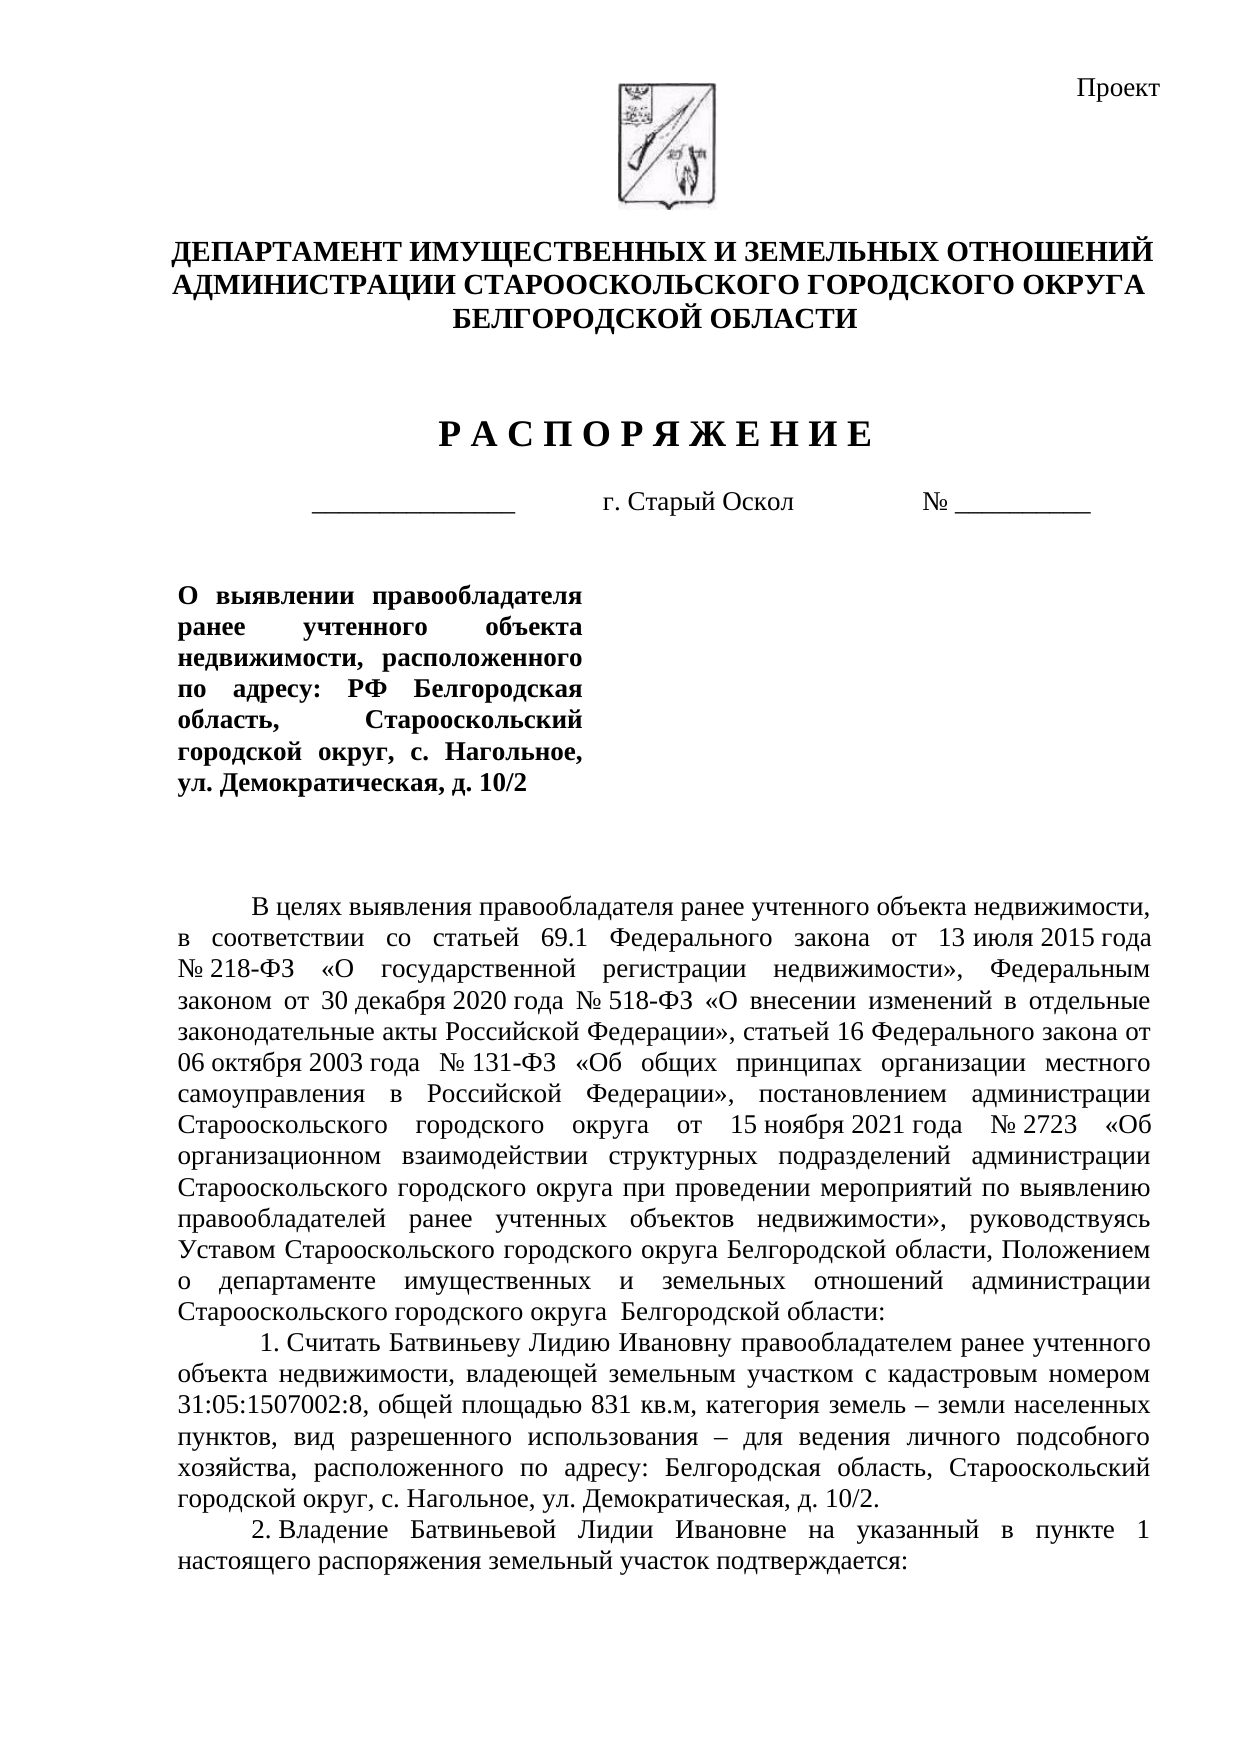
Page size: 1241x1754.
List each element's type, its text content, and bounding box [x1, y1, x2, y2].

text _______________ г. Старый Оскол № __________ [177, 485, 1152, 517]
text В целях выявления правообладателя ранее учтенного объекта недвижимости, в соответствии со статьей 69.1 Федерального закона от 13 июля 2015 года № 218-ФЗ «О государственной регистрации недвижимости», Федеральным законом от 30 декабря 2020 года № 518-ФЗ «О внесении изменений в отдельные законодательные акты Российской Федерации», статьей 16 Федерального закона от 06 октября 2003 года № 131-ФЗ «Об общих принципах организации местного самоуправления в Российской Федерации», постановлением администрации Старооскольского городского округа от 15 ноября 2021 года № 2723 «Об организационном взаимодействии структурных подразделений администрации Старооскольского городского округа при проведении мероприятий по выявлению правообладателей ранее учтенных объектов недвижимости», руководствуясь Уставом Старооскольского городского округа Белгородской области, Положением о департаменте имущественных и земельных отношений администрации Старооскольского городского округа Белгородской области: [177, 890, 1152, 1326]
table_header О выявлении правообладателя ранее учтенного объекта недвижимости, расположенного по адресу: РФ Белгородская область, Старооскольский городской округ, с. Нагольное, ул. Демократическая, д. 10/2 [166, 579, 594, 859]
text АДМИНИСТРАЦИИ СТАРООСКОЛЬСКОГО ГОРОДСКОГО ОКРУГА БЕЛГОРОДСКОЙ ОБЛАСТИ [158, 267, 1152, 334]
picture [618, 83, 717, 210]
text 2. Владение Батвиньевой Лидии Ивановне на указанный в пункте 1 настоящего распоряжения земельный участок подтверждается: [177, 1513, 1152, 1576]
text Р А С П О Р Я Ж Е Н И Е [158, 411, 1152, 454]
text 1. Считать Батвиньеву Лидию Ивановну правообладателем ранее учтенного объекта недвижимости, владеющей земельным участком с кадастровым номером 31:05:1507002:8, общей площадью 831 кв.м, категория земель – земли населенных пунктов, вид разрешенного использования – для ведения личного подсобного хозяйства, расположенного по адресу: Белгородская область, Старооскольский городской округ, с. Нагольное, ул. Демократическая, д. 10/2. [177, 1326, 1152, 1513]
text ДЕПАРТАМЕНТ ИМУЩЕСТВЕННЫХ И ЗЕМЕЛЬНЫХ ОТНОШЕНИЙ [158, 234, 1167, 267]
